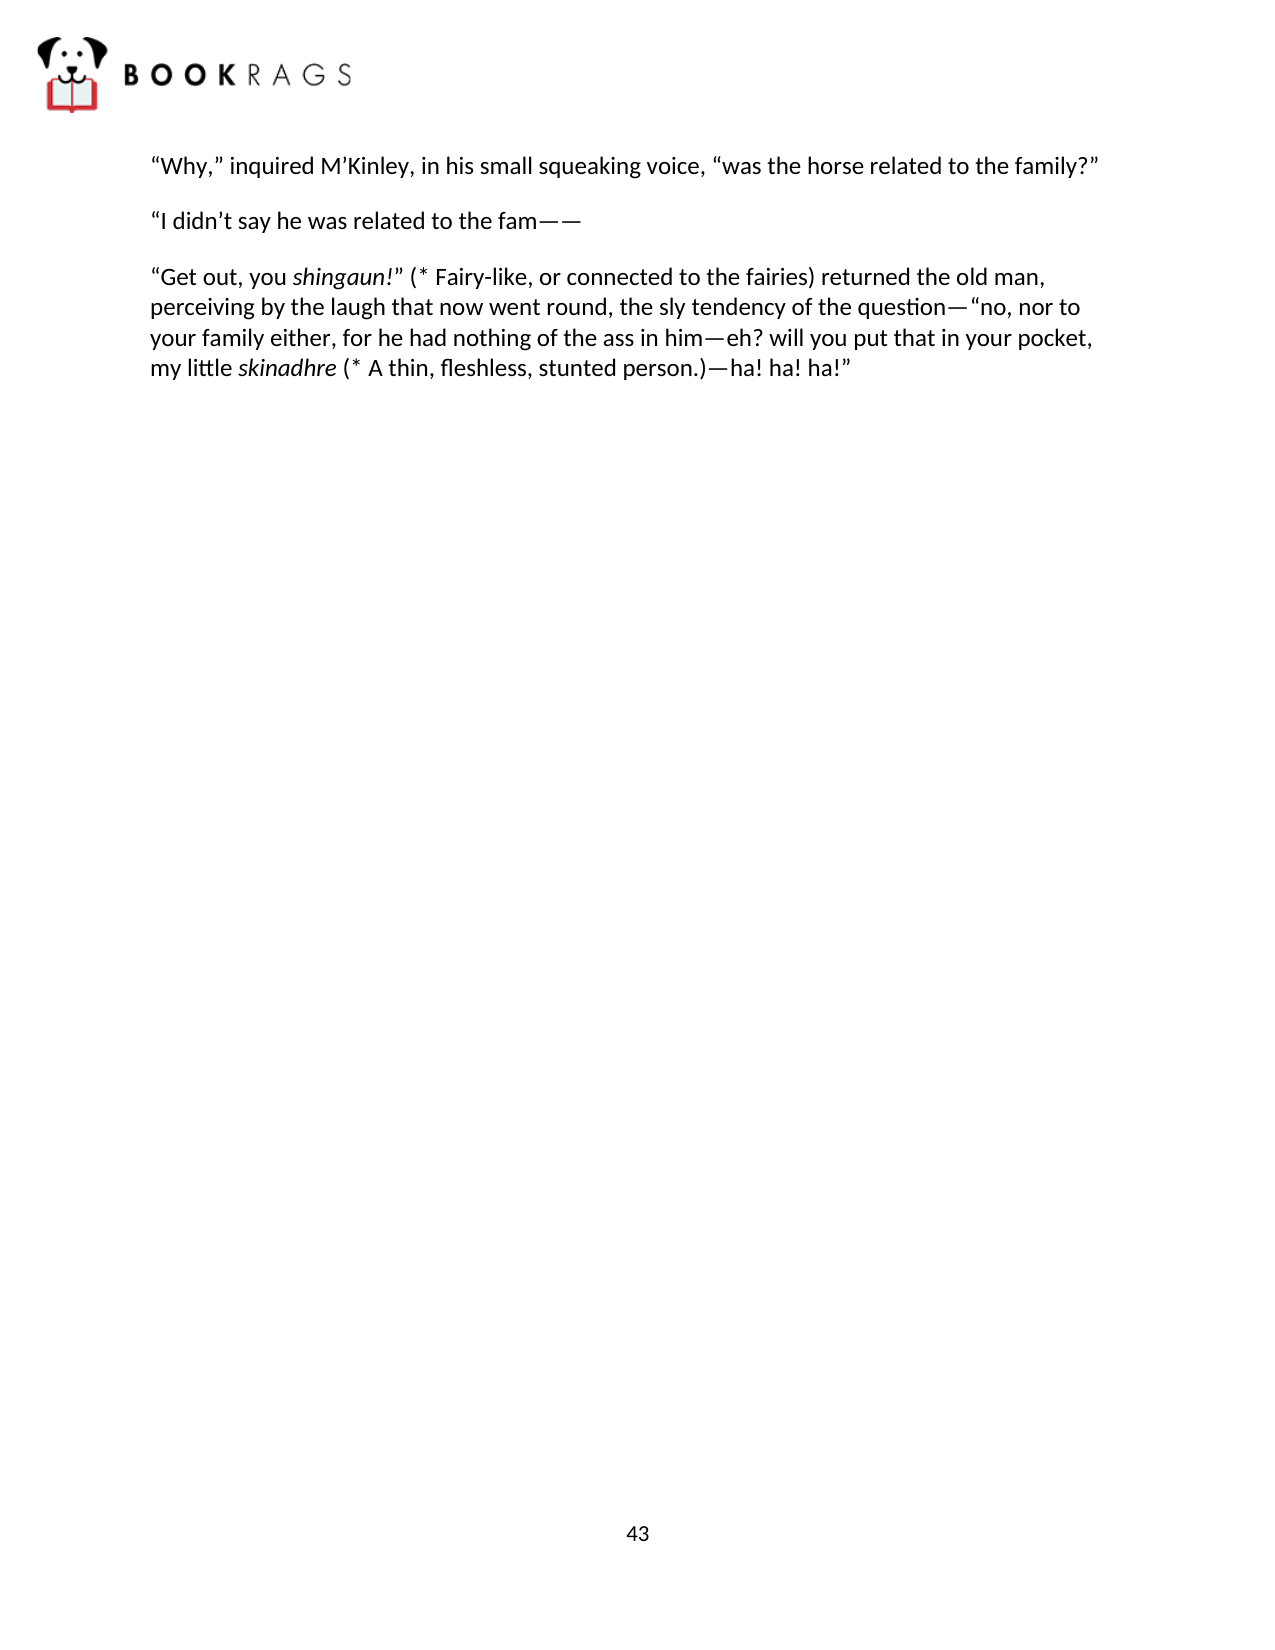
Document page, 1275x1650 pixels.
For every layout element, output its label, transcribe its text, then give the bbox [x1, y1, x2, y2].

text “Why,” inquired M’Kinley, in his small squeaking voice, “was the horse related to the family?” [150, 150, 1125, 181]
picture [37, 37, 351, 113]
text “Get out, you shingaun!” (* Fairy-like, or connected to the fairies) returned the old man, perceiving by the laugh that now went round, the sly tendency of the question—­“no, nor to your family either, for he had nothing of the ass in him—­eh? will you put that in your pocket, my little skinadhre (* A thin, fleshless, stunted person.)—­ha! ha! ha!” [150, 261, 1125, 383]
text “I didn’t say he was related to the fam——­ [150, 206, 1125, 236]
